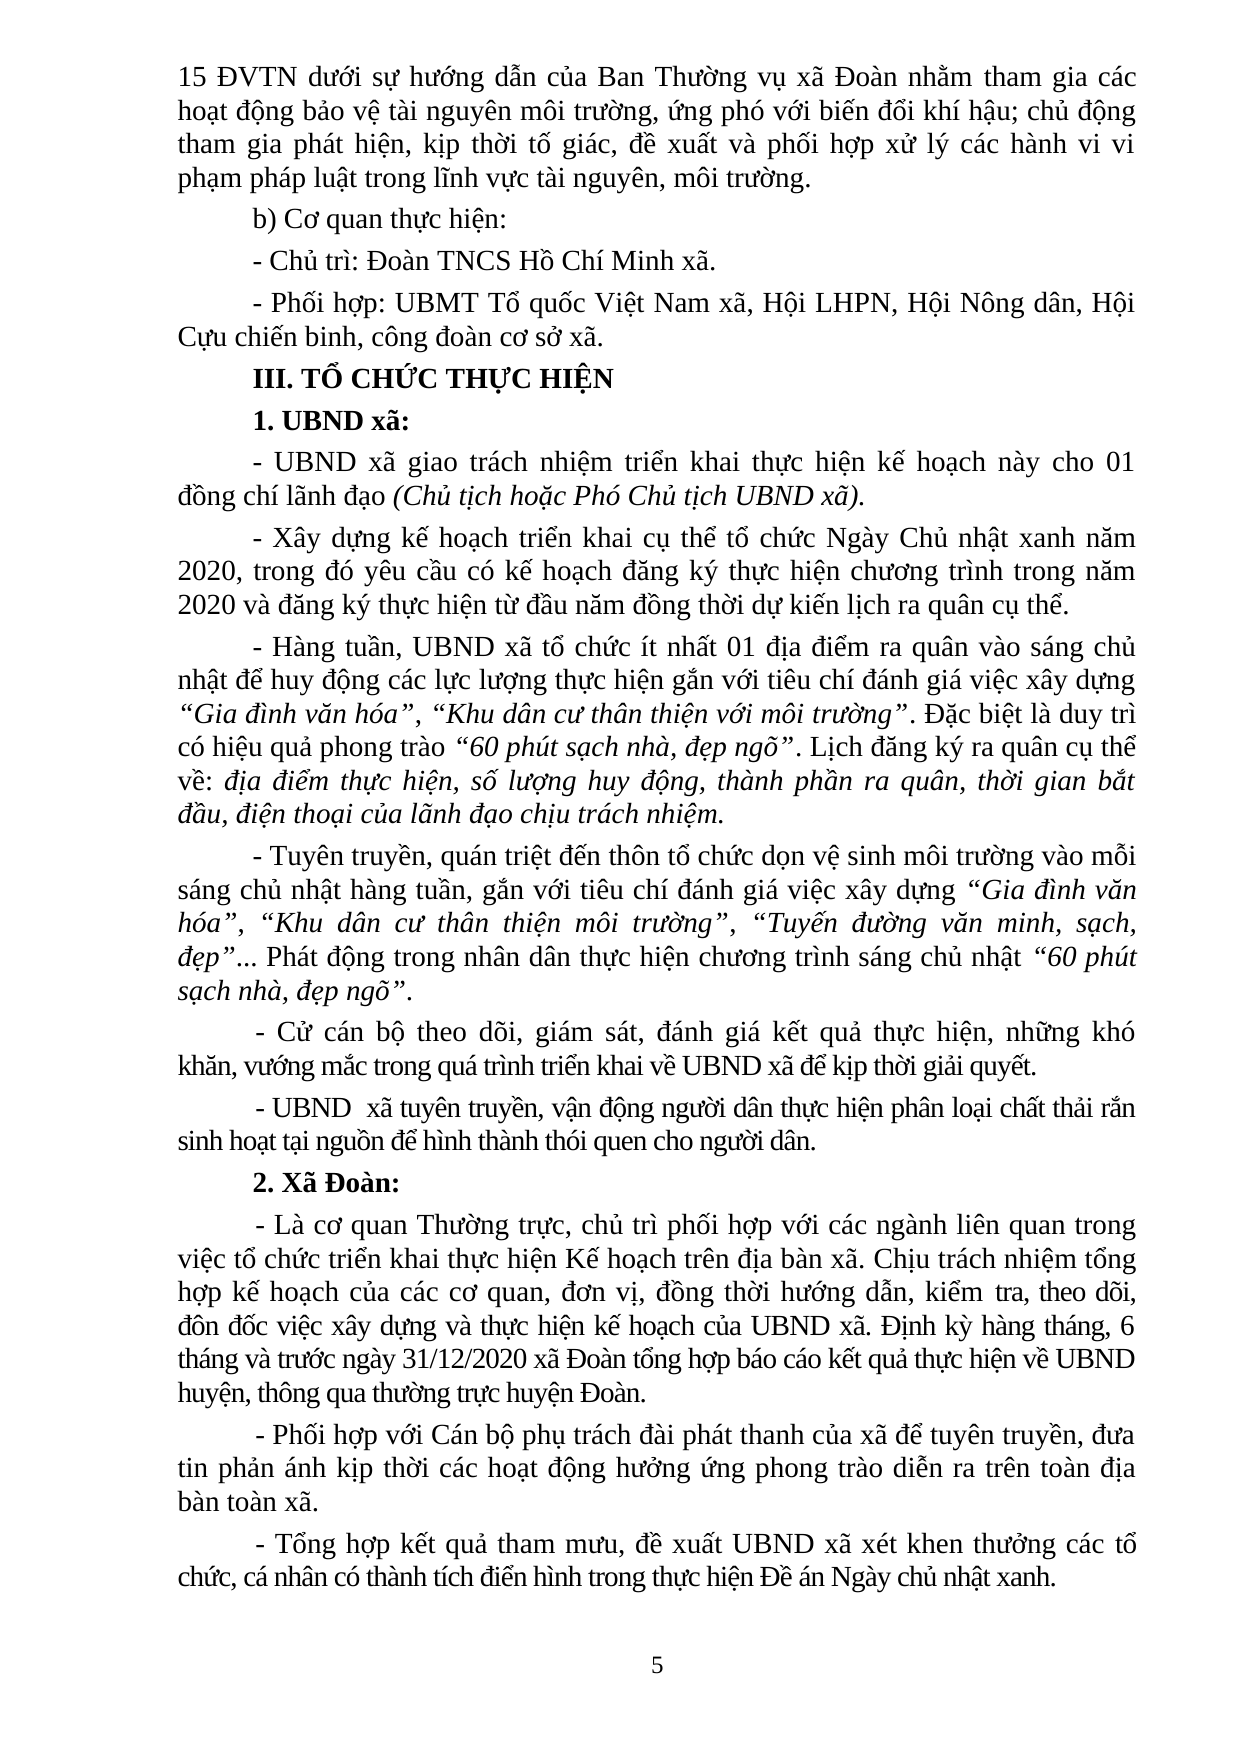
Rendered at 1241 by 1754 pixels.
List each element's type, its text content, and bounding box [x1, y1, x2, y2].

text - Hàng tuần, UBND xã tổ chức ít nhất 01 địa điểm ra quân vào sáng chủ nhật để huy động các lực lượng thực hiện gắn với tiêu chí đánh giá việc xây dựng “Gia đình văn hóa”, “Khu dân cư thân thiện với môi trường”. Đặc biệt là duy trì có hiệu quả phong trào “60 phút sạch nhà, đẹp ngõ”. Lịch đăng ký ra quân cụ thể về: địa điểm thực hiện, số lượng huy động, thành phần ra quân, thời gian bắt đầu, điện thoại của lãnh đạo chịu trách nhiệm. [177, 629, 1137, 830]
text b) Cơ quan thực hiện: [177, 202, 1137, 235]
text - Chủ trì: Đoàn TNCS Hồ Chí Minh xã. [177, 243, 1137, 277]
text - Tổng hợp kết quả tham mưu, đề xuất UBND xã xét khen thưởng các tổ chức, cá nhân có thành tích điển hình trong thực hiện Đề án Ngày chủ nhật xanh. [177, 1526, 1137, 1593]
text III. TỔ CHỨC THỰC HIỆN [177, 361, 1137, 394]
text - UBND xã tuyên truyền, vận động người dân thực hiện phân loại chất thải rắn sinh hoạt tại nguồn để hình thành thói quen cho người dân. [177, 1090, 1137, 1157]
text - Tuyên truyền, quán triệt đến thôn tổ chức dọn vệ sinh môi trường vào mỗi sáng chủ nhật hàng tuần, gắn với tiêu chí đánh giá việc xây dựng “Gia đình văn hóa”, “Khu dân cư thân thiện môi trường”, “Tuyến đường văn minh, sạch, đẹp”... Phát động trong nhân dân thực hiện chương trình sáng chủ nhật “60 phút sạch nhà, đẹp ngõ”. [177, 838, 1137, 1006]
text - Là cơ quan Thường trực, chủ trì phối hợp với các ngành liên quan trong việc tổ chức triển khai thực hiện Kế hoạch trên địa bàn xã. Chịu trách nhiệm tổng hợp kế hoạch của các cơ quan, đơn vị, đồng thời hướng dẫn, kiểm tra, theo dõi, đôn đốc việc xây dựng và thực hiện kế hoạch của UBND xã. Định kỳ hàng tháng, 6 tháng và trước ngày 31/12/2020 xã Đoàn tổng hợp báo cáo kết quả thực hiện về UBND huyện, thông qua thường trực huyện Đoàn. [177, 1207, 1137, 1408]
text - Cử cán bộ theo dõi, giám sát, đánh giá kết quả thực hiện, những khó khăn, vướng mắc trong quá trình triển khai về UBND xã để kịp thời giải quyết. [177, 1014, 1137, 1082]
text - UBND xã giao trách nhiệm triển khai thực hiện kế hoạch này cho 01 đồng chí lãnh đạo (Chủ tịch hoặc Phó Chủ tịch UBND xã). [177, 444, 1137, 512]
text - Phối hợp với Cán bộ phụ trách đài phát thanh của xã để tuyên truyền, đưa tin phản ánh kịp thời các hoạt động hưởng ứng phong trào diễn ra trên toàn địa bàn toàn xã. [177, 1417, 1137, 1517]
text - Phối hợp: UBMT Tổ quốc Việt Nam xã, Hội LHPN, Hội Nông dân, Hội Cựu chiến binh, công đoàn cơ sở xã. [177, 285, 1137, 352]
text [177, 59, 1137, 193]
text 2. Xã Đoàn: [177, 1165, 1137, 1199]
text - Xây dựng kế hoạch triển khai cụ thể tổ chức Ngày Chủ nhật xanh năm 2020, trong đó yêu cầu có kế hoạch đăng ký thực hiện chương trình trong năm 2020 và đăng ký thực hiện từ đầu năm đồng thời dự kiến lịch ra quân cụ thể. [177, 520, 1137, 621]
text 1. UBND xã: [177, 403, 1137, 436]
